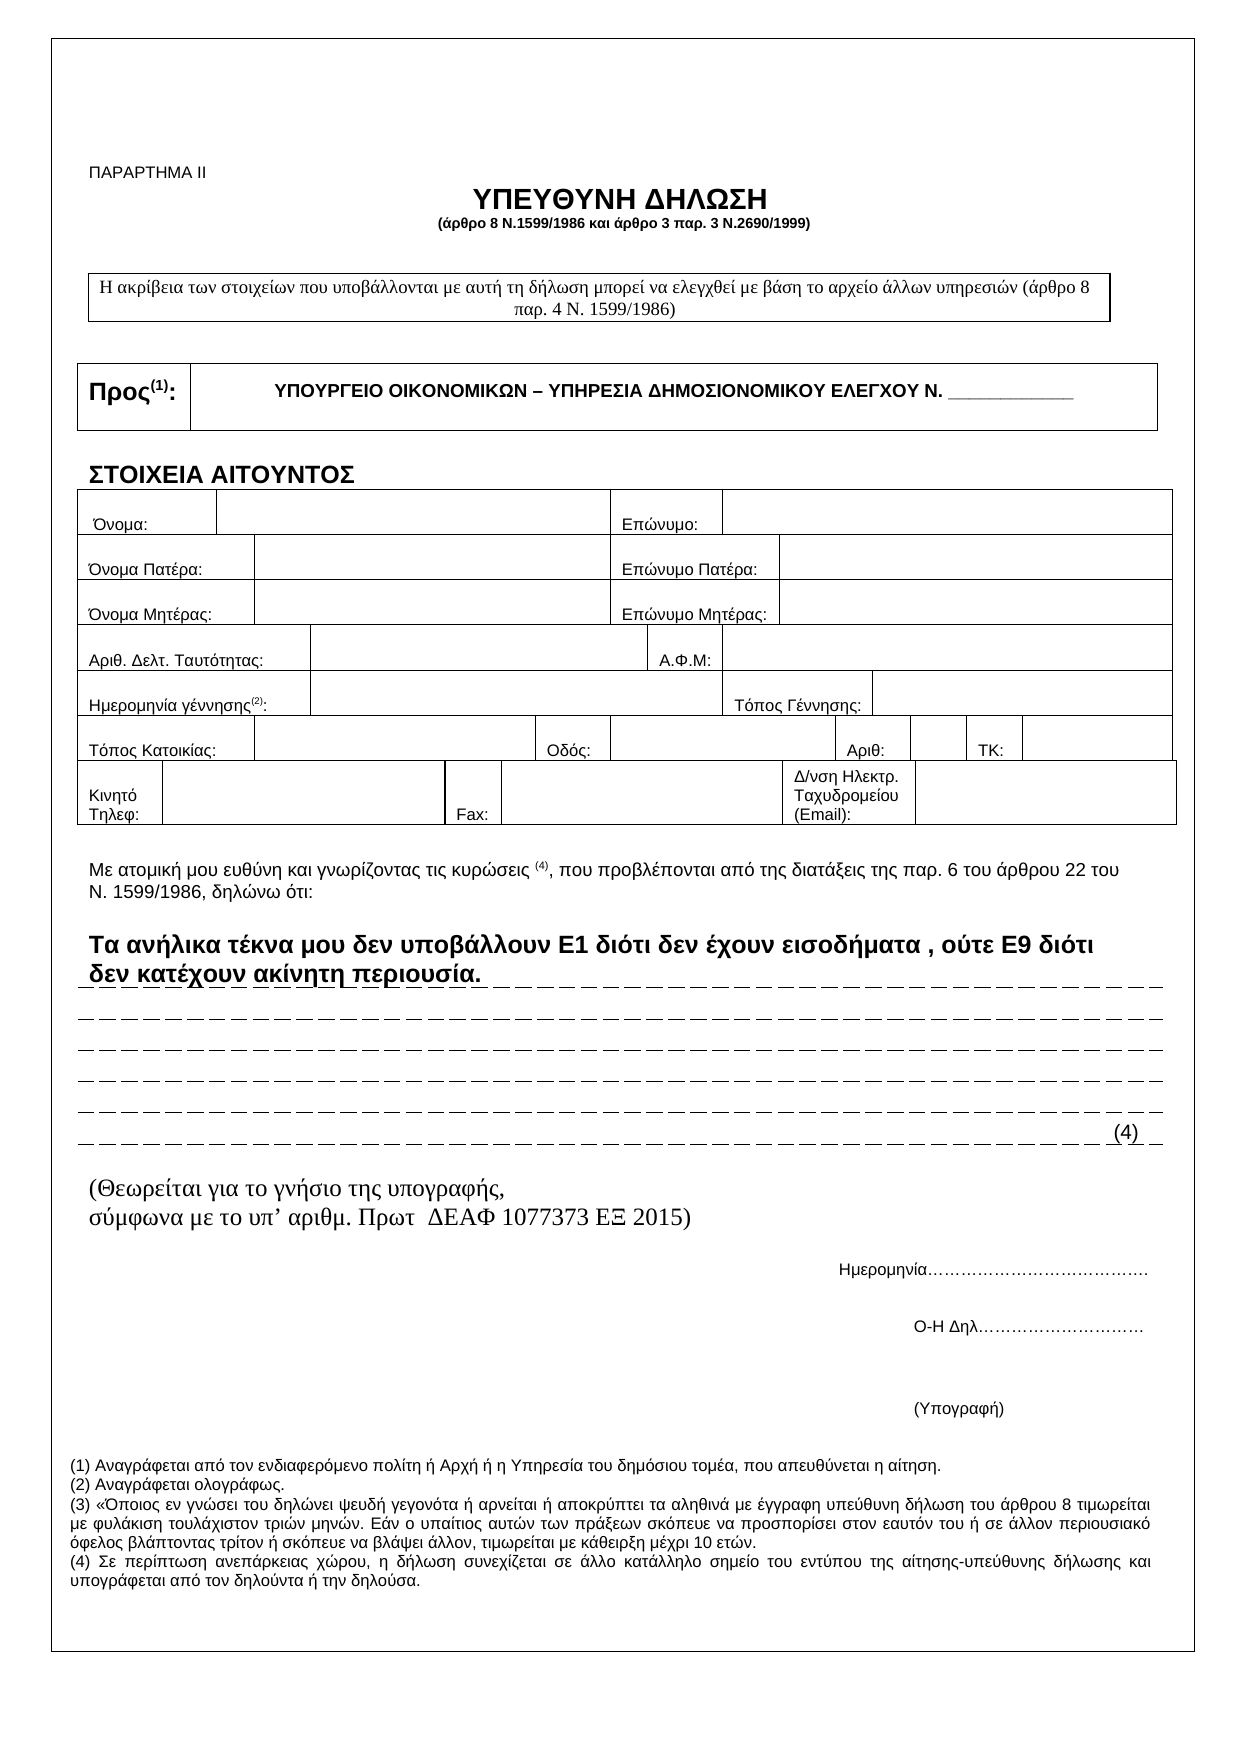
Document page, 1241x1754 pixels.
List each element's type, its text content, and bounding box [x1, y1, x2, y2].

table_cell [911, 716, 966, 760]
table_cell Τόπος Κατοικίας: [78, 716, 254, 760]
table_cell Τόπος Γέννησης: [723, 671, 872, 715]
table_cell (4) [78, 1112, 1163, 1143]
table_cell ΤΚ: [967, 716, 1022, 760]
table_cell [311, 625, 647, 669]
table_cell Οδός: [536, 716, 610, 760]
table_header Προς(1): [78, 364, 190, 430]
table_cell [255, 716, 535, 760]
table_cell Επώνυμο Μητέρας: [611, 580, 779, 624]
table_cell [255, 580, 610, 624]
table_header [217, 490, 610, 534]
table_cell Τα ανήλικα τέκνα μου δεν υποβάλλουν Ε1 διότι δεν έχουν εισοδήματα , ούτε Ε9 διότι δεν κατέχουν ακίνητη περιουσία. [78, 924, 1163, 987]
table_cell Όνομα Πατέρα: [78, 535, 254, 579]
table_cell Κινητό Τηλεφ: [78, 761, 162, 824]
text ΣΤΟΙΧΕΙΑ ΑΙΤΟΥΝΤΟΣ [89, 460, 1152, 489]
text (Υπογραφή) [89, 1374, 1152, 1418]
table_cell Α.Φ.Μ: [648, 625, 722, 669]
table_cell [916, 761, 1176, 824]
table_cell [255, 535, 610, 579]
table_cell [502, 761, 782, 824]
table_header [723, 490, 1172, 534]
table_header Επώνυμο: [611, 490, 722, 534]
table_header ΥΠΟΥΡΓΕΙΟ ΟΙΚΟΝΟΜΙΚΩΝ – ΥΠΗΡΕΣΙΑ ΔΗΜΟΣΙΟΝΟΜΙΚΟΥ ΕΛΕΓΧΟΥ Ν. ____________ [191, 364, 1157, 430]
table_cell [163, 761, 444, 824]
text Ο-Η Δηλ………………………… [89, 1317, 1152, 1355]
table_cell [78, 1019, 1163, 1050]
subtitle (άρθρο 8 Ν.1599/1986 και άρθρο 3 παρ. 3 Ν.2690/1999) [89, 215, 1152, 244]
text (4) Σε περίπτωση ανεπάρκειας χώρου, η δήλωση συνεχίζεται σε άλλο κατάλληλο σημείο του εντύπου της αίτησης-υπεύθυνης δήλωσης και υπογράφεται από τον δηλούντα ή την δηλούσα. [70, 1552, 1152, 1590]
table_cell Αριθ. Δελτ. Ταυτότητας: [78, 625, 310, 669]
table_cell [780, 580, 1172, 624]
text (2) Αναγράφεται ολογράφως. [70, 1475, 1152, 1494]
table_cell Ημερομηνία γέννησης(2): [78, 671, 310, 715]
table_cell [78, 1050, 1163, 1081]
table_cell Δ/νση Ηλεκτρ. Ταχυδρομείου (Εmail): [783, 761, 915, 824]
table_header Όνομα: [78, 490, 216, 534]
text Ημερομηνία…………………………………. [89, 1259, 1152, 1279]
text (3) «Όποιος εν γνώσει του δηλώνει ψευδή γεγονότα ή αρνείται ή αποκρύπτει τα αληθινά με έγγραφη υπεύθυνη δήλωση του άρθρου 8 τιμωρείται με φυλάκιση τουλάχιστον τριών μηνών. Εάν ο υπαίτιος αυτών των πράξεων σκόπευε να προσπορίσει στον εαυτόν του ή σε άλλον περιουσιακό όφελος βλάπτοντας τρίτον ή σκόπευε να βλάψει άλλον, τιμωρείται με κάθειρξη μέχρι 10 ετών. [70, 1494, 1152, 1552]
table_cell [1023, 716, 1172, 760]
table_cell Όνομα Μητέρας: [78, 580, 254, 624]
table_header Με ατομική μου ευθύνη και γνωρίζοντας τις κυρώσεις (4), που προβλέπονται από της διατάξεις της παρ. 6 του άρθρου 22 του Ν. 1599/1986, δηλώνω ότι: [78, 859, 1163, 923]
text (1) Αναγράφεται από τον ενδιαφερόμενο πολίτη ή Αρχή ή η Υπηρεσία του δημόσιου τομέα, που απευθύνεται η αίτηση. [70, 1456, 1152, 1475]
text σύμφωνα με το υπ’ αριθμ. Πρωτ ΔΕΑΦ 1077373 ΕΞ 2015) [89, 1202, 1152, 1231]
table_cell [611, 716, 835, 760]
table_cell [723, 625, 1172, 669]
table_cell [873, 671, 1172, 715]
subtitle ΠΑΡΑΡΤΗΜΑ ΙΙ [89, 162, 1152, 182]
table_cell Fax: [446, 761, 501, 824]
table_cell Επώνυμο Πατέρα: [611, 535, 779, 579]
table_cell [780, 535, 1172, 579]
table_cell [78, 987, 1163, 1018]
table_cell [78, 1081, 1163, 1112]
text Η ακρίβεια των στοιχείων που υποβάλλονται με αυτή τη δήλωση μπορεί να ελεγχθεί με βάση το αρχείο άλλων υπηρεσιών (άρθρο 8 παρ. 4 Ν. 1599/1986) [89, 274, 1109, 321]
table_cell Αριθ: [836, 716, 910, 760]
subtitle ΥΠΕΥΘΥΝΗ ΔΗΛΩΣΗ [89, 182, 1152, 215]
table_cell [311, 671, 722, 715]
text (Θεωρείται για το γνήσιο της υπογραφής, [89, 1173, 1152, 1202]
